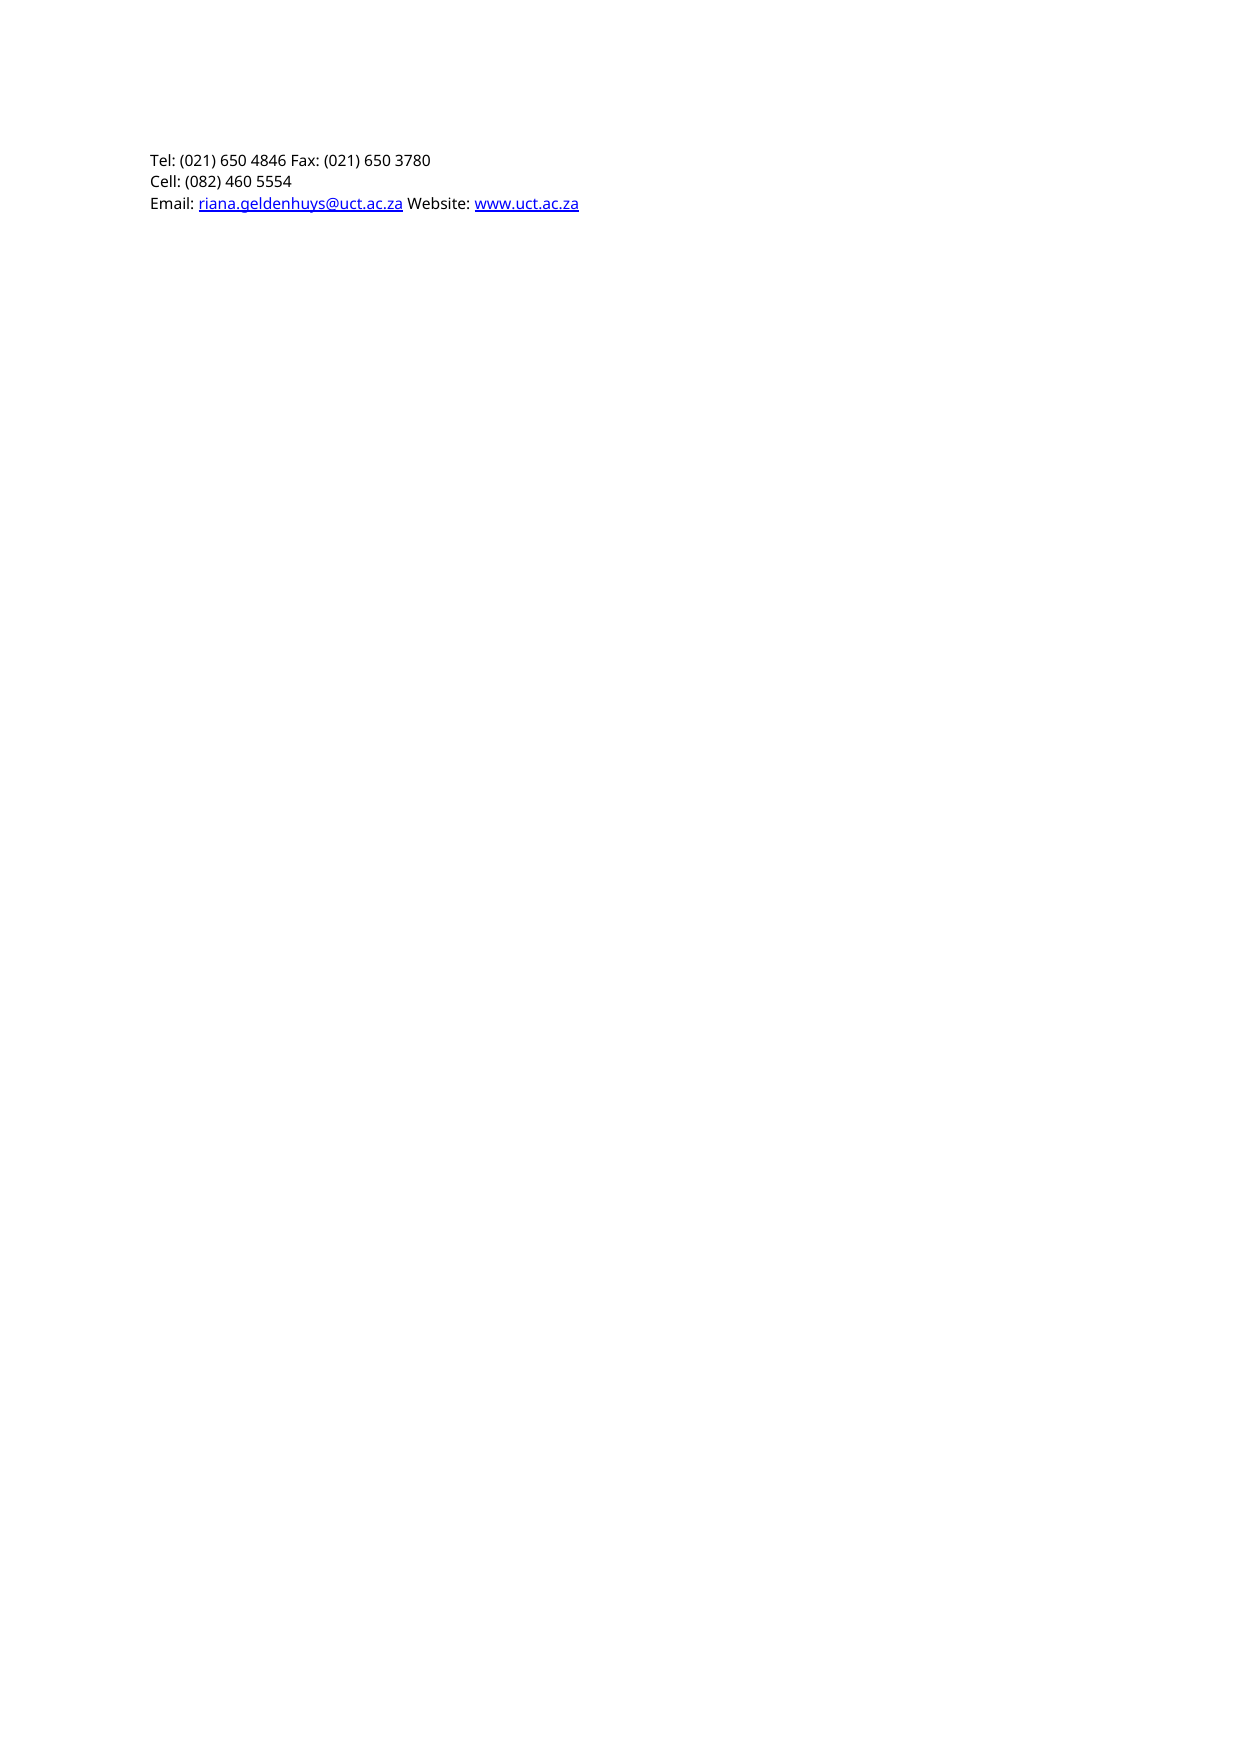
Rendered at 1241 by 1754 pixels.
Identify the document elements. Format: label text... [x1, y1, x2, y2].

text Cell: (082) 460 5554 [150, 171, 1090, 192]
text Email: riana.geldenhuys@uct.ac.za Website: www.uct.ac.za [150, 192, 1090, 214]
text Tel: (021) 650 4846 Fax: (021) 650 3780 [150, 150, 1090, 171]
